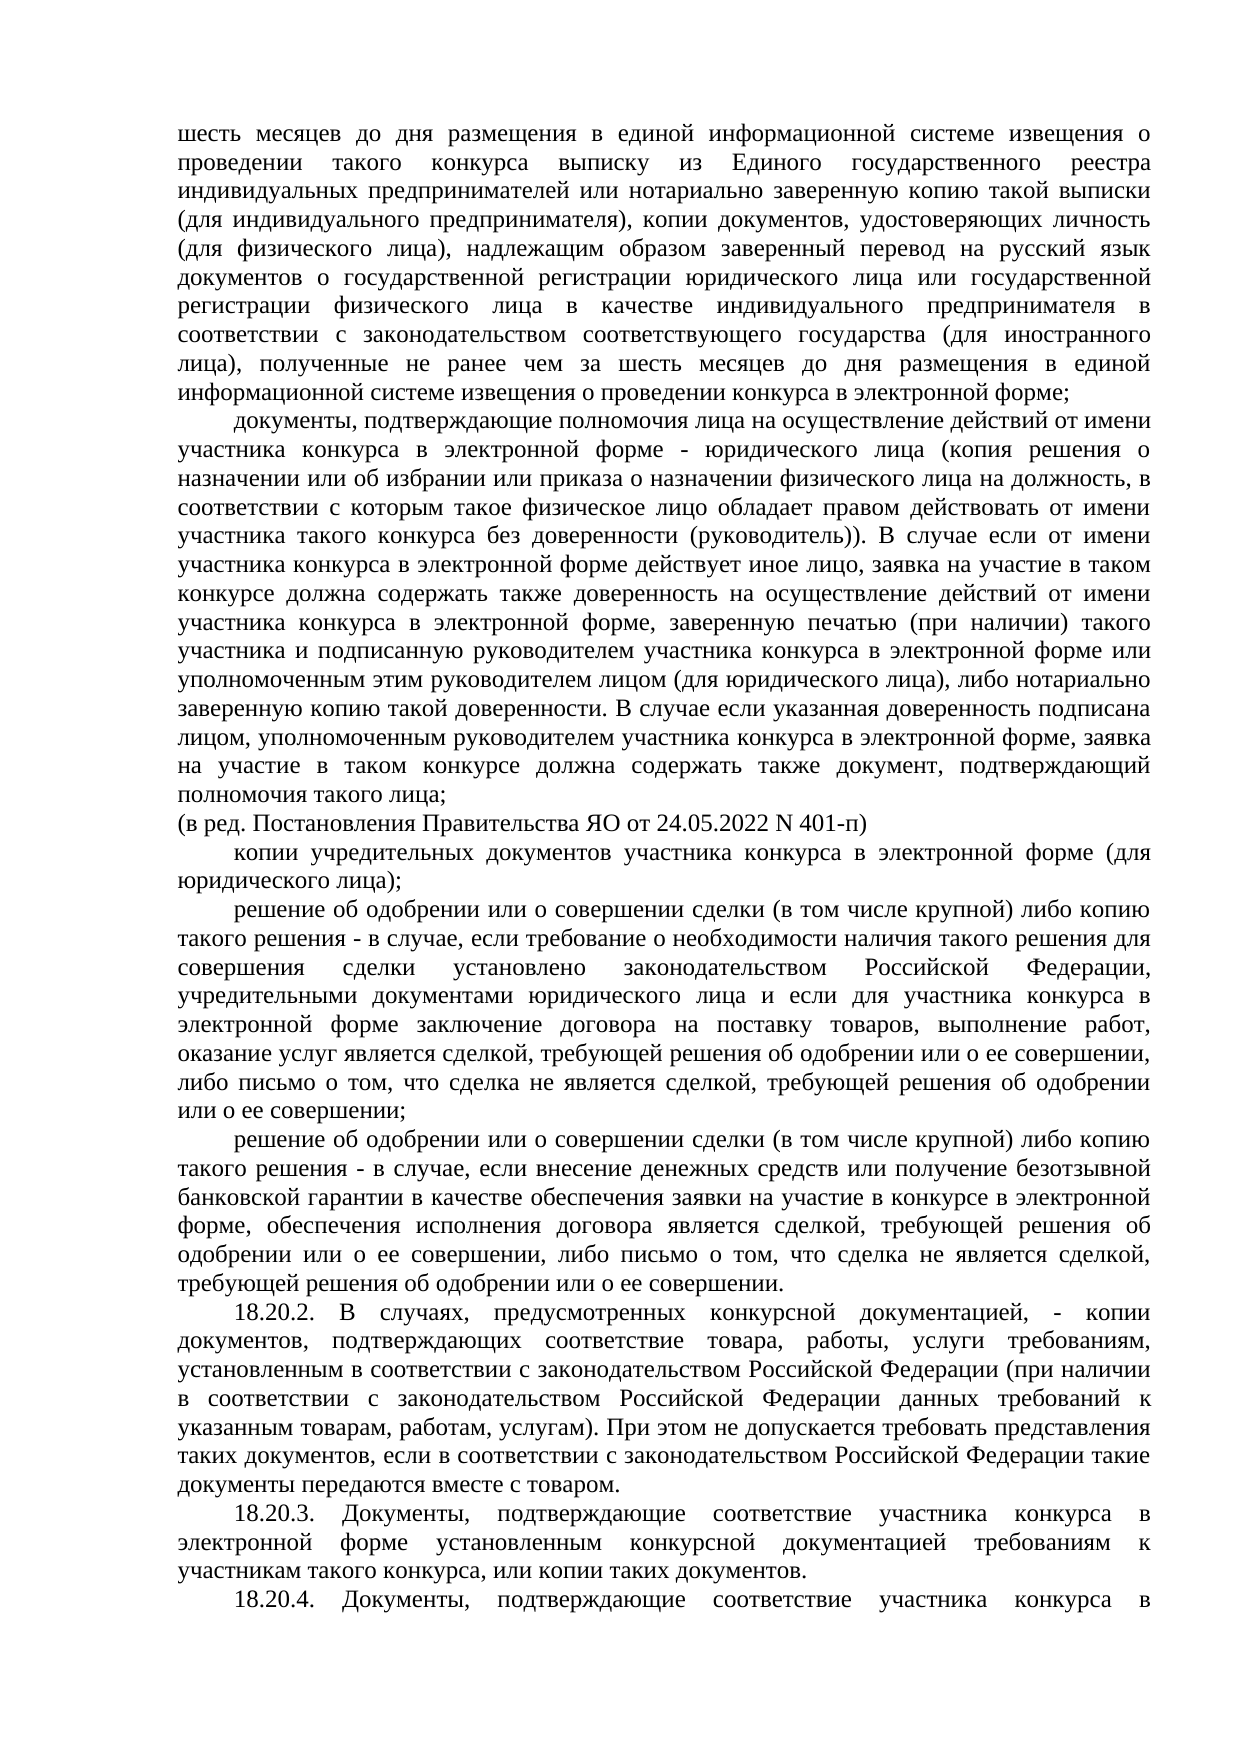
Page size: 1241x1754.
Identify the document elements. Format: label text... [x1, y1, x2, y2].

title документы, подтверждающие полномочия лица на осуществление действий от имени участника конкурса в электронной форме - юридического лица (копия решения о назначении или об избрании или приказа о назначении физического лица на должность, в соответствии с которым такое физическое лицо обладает правом действовать от имени участника такого конкурса без доверенности (руководитель)). В случае если от имени участника конкурса в электронной форме действует иное лицо, заявка на участие в таком конкурсе должна содержать также доверенность на осуществление действий от имени участника конкурса в электронной форме, заверенную печатью (при наличии) такого участника и подписанную руководителем участника конкурса в электронной форме или уполномоченным этим руководителем лицом (для юридического лица), либо нотариально заверенную копию такой доверенности. В случае если указанная доверенность подписана лицом, уполномоченным руководителем участника конкурса в электронной форме, заявка на участие в таком конкурсе должна содержать также документ, подтверждающий полномочия такого лица; [177, 406, 1152, 808]
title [177, 1584, 1152, 1613]
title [177, 118, 1152, 406]
title 18.20.3. Документы, подтверждающие соответствие участника конкурса в электронной форме установленным конкурсной документацией требованиям к участникам такого конкурса, или копии таких документов. [177, 1498, 1152, 1584]
title (в ред. Постановления Правительства ЯО от 24.05.2022 N 401-п) [177, 808, 1152, 837]
title копии учредительных документов участника конкурса в электронной форме (для юридического лица); [177, 837, 1152, 894]
title решение об одобрении или о совершении сделки (в том числе крупной) либо копию такого решения - в случае, если внесение денежных средств или получение безотзывной банковской гарантии в качестве обеспечения заявки на участие в конкурсе в электронной форме, обеспечения исполнения договора является сделкой, требующей решения об одобрении или о ее совершении, либо письмо о том, что сделка не является сделкой, требующей решения об одобрении или о ее совершении. [177, 1124, 1152, 1297]
title 18.20.2. В случаях, предусмотренных конкурсной документацией, - копии документов, подтверждающих соответствие товара, работы, услуги требованиям, установленным в соответствии с законодательством Российской Федерации (при наличии в соответствии с законодательством Российской Федерации данных требований к указанным товарам, работам, услугам). При этом не допускается требовать представления таких документов, если в соответствии с законодательством Российской Федерации такие документы передаются вместе с товаром. [177, 1297, 1152, 1498]
title решение об одобрении или о совершении сделки (в том числе крупной) либо копию такого решения - в случае, если требование о необходимости наличия такого решения для совершения сделки установлено законодательством Российской Федерации, учредительными документами юридического лица и если для участника конкурса в электронной форме заключение договора на поставку товаров, выполнение работ, оказание услуг является сделкой, требующей решения об одобрении или о ее совершении, либо письмо о том, что сделка не является сделкой, требующей решения об одобрении или о ее совершении; [177, 894, 1152, 1124]
